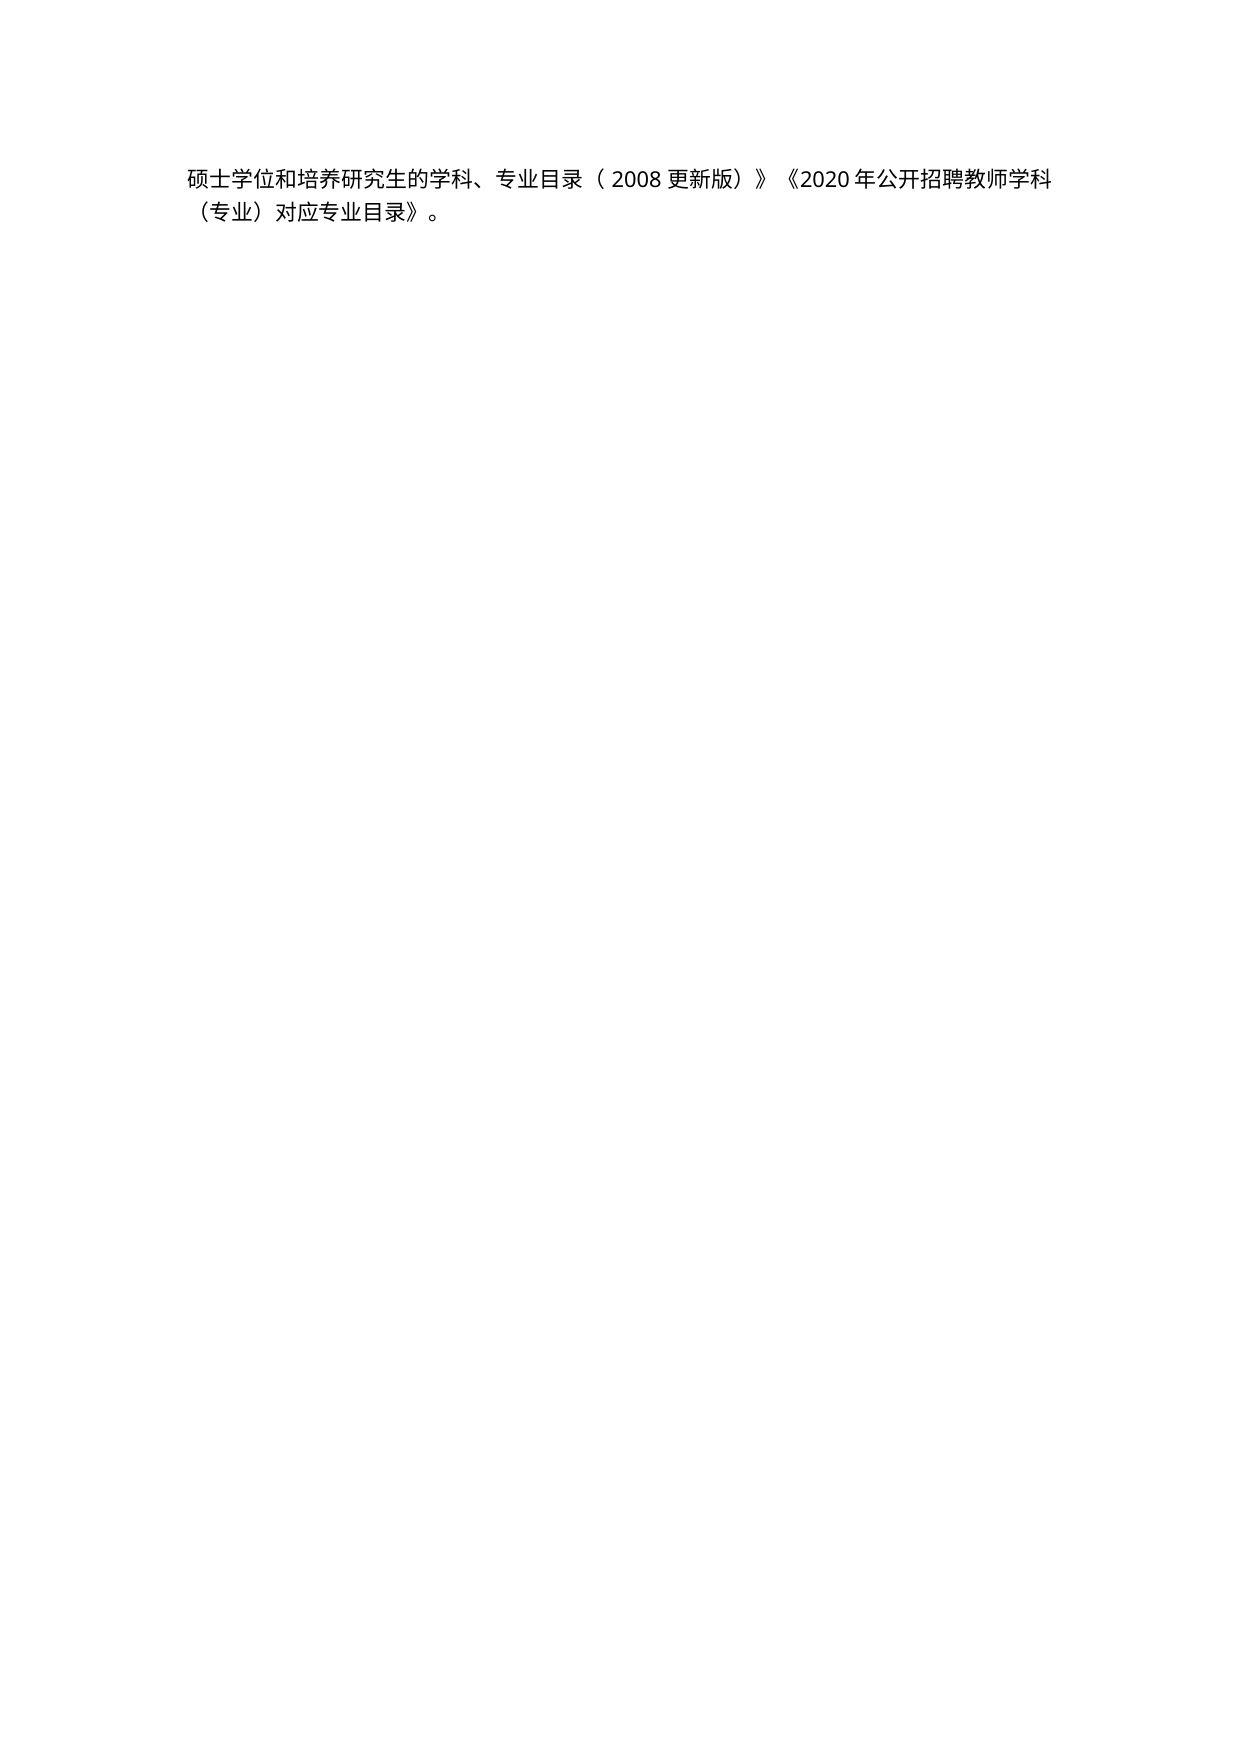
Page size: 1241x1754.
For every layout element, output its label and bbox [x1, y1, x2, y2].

text [187, 162, 1053, 227]
